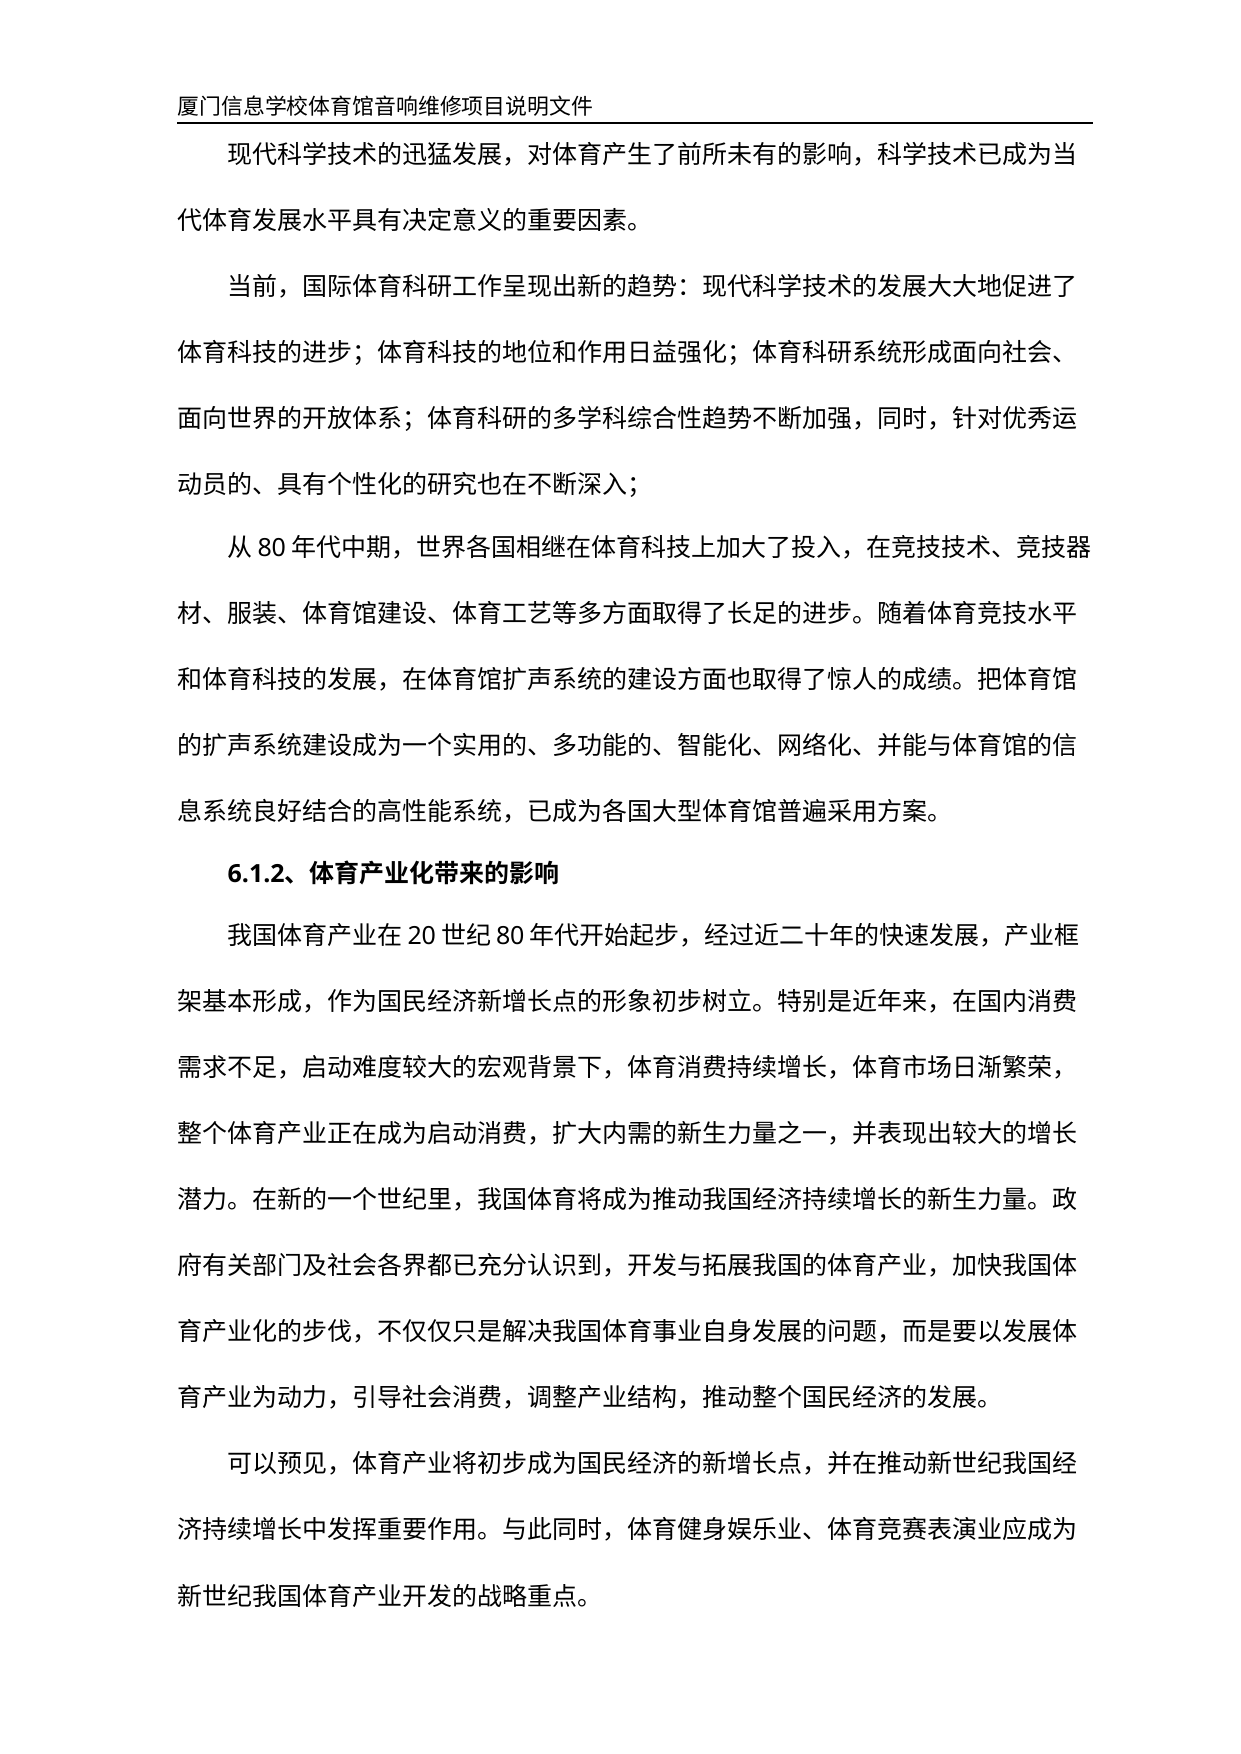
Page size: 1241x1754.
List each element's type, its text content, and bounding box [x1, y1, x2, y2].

text 6.1.2、体育产业化带来的影响 [177, 849, 1093, 894]
text 从80年代中期，世界各国相继在体育科技上加大了投入，在竞技技术、竞技器材、服装、体育馆建设、体育工艺等多方面取得了长足的进步。随着体育竞技水平和体育科技的发展，在体育馆扩声系统的建设方面也取得了惊人的成绩。把体育馆的扩声系统建设成为一个实用的、多功能的、智能化、网络化、并能与体育馆的信息系统良好结合的高性能系统，已成为各国大型体育馆普遍采用方案。 [177, 523, 1093, 831]
text 现代科学技术的迅猛发展，对体育产生了前所未有的影响，科学技术已成为当代体育发展水平具有决定意义的重要因素。 当前，国际体育科研工作呈现出新的趋势：现代科学技术的发展大大地促进了体育科技的进步；体育科技的地位和作用日益强化；体育科研系统形成面向社会、面向世界的开放体系；体育科研的多学科综合性趋势不断加强，同时，针对优秀运动员的、具有个性化的研究也在不断深入； [177, 131, 1093, 505]
text 我国体育产业在20世纪80年代开始起步，经过近二十年的快速发展，产业框架基本形成，作为国民经济新增长点的形象初步树立。特别是近年来，在国内消费需求不足，启动难度较大的宏观背景下，体育消费持续增长，体育市场日渐繁荣，整个体育产业正在成为启动消费，扩大内需的新生力量之一，并表现出较大的增长潜力。在新的一个世纪里，我国体育将成为推动我国经济持续增长的新生力量。政府有关部门及社会各界都已充分认识到，开发与拓展我国的体育产业，加快我国体育产业化的步伐，不仅仅只是解决我国体育事业自身发展的问题，而是要以发展体育产业为动力，引导社会消费，调整产业结构，推动整个国民经济的发展。 可以预见，体育产业将初步成为国民经济的新增长点，并在推动新世纪我国经济持续增长中发挥重要作用。与此同时，体育健身娱乐业、体育竞赛表演业应成为新世纪我国体育产业开发的战略重点。 [177, 912, 1093, 1616]
